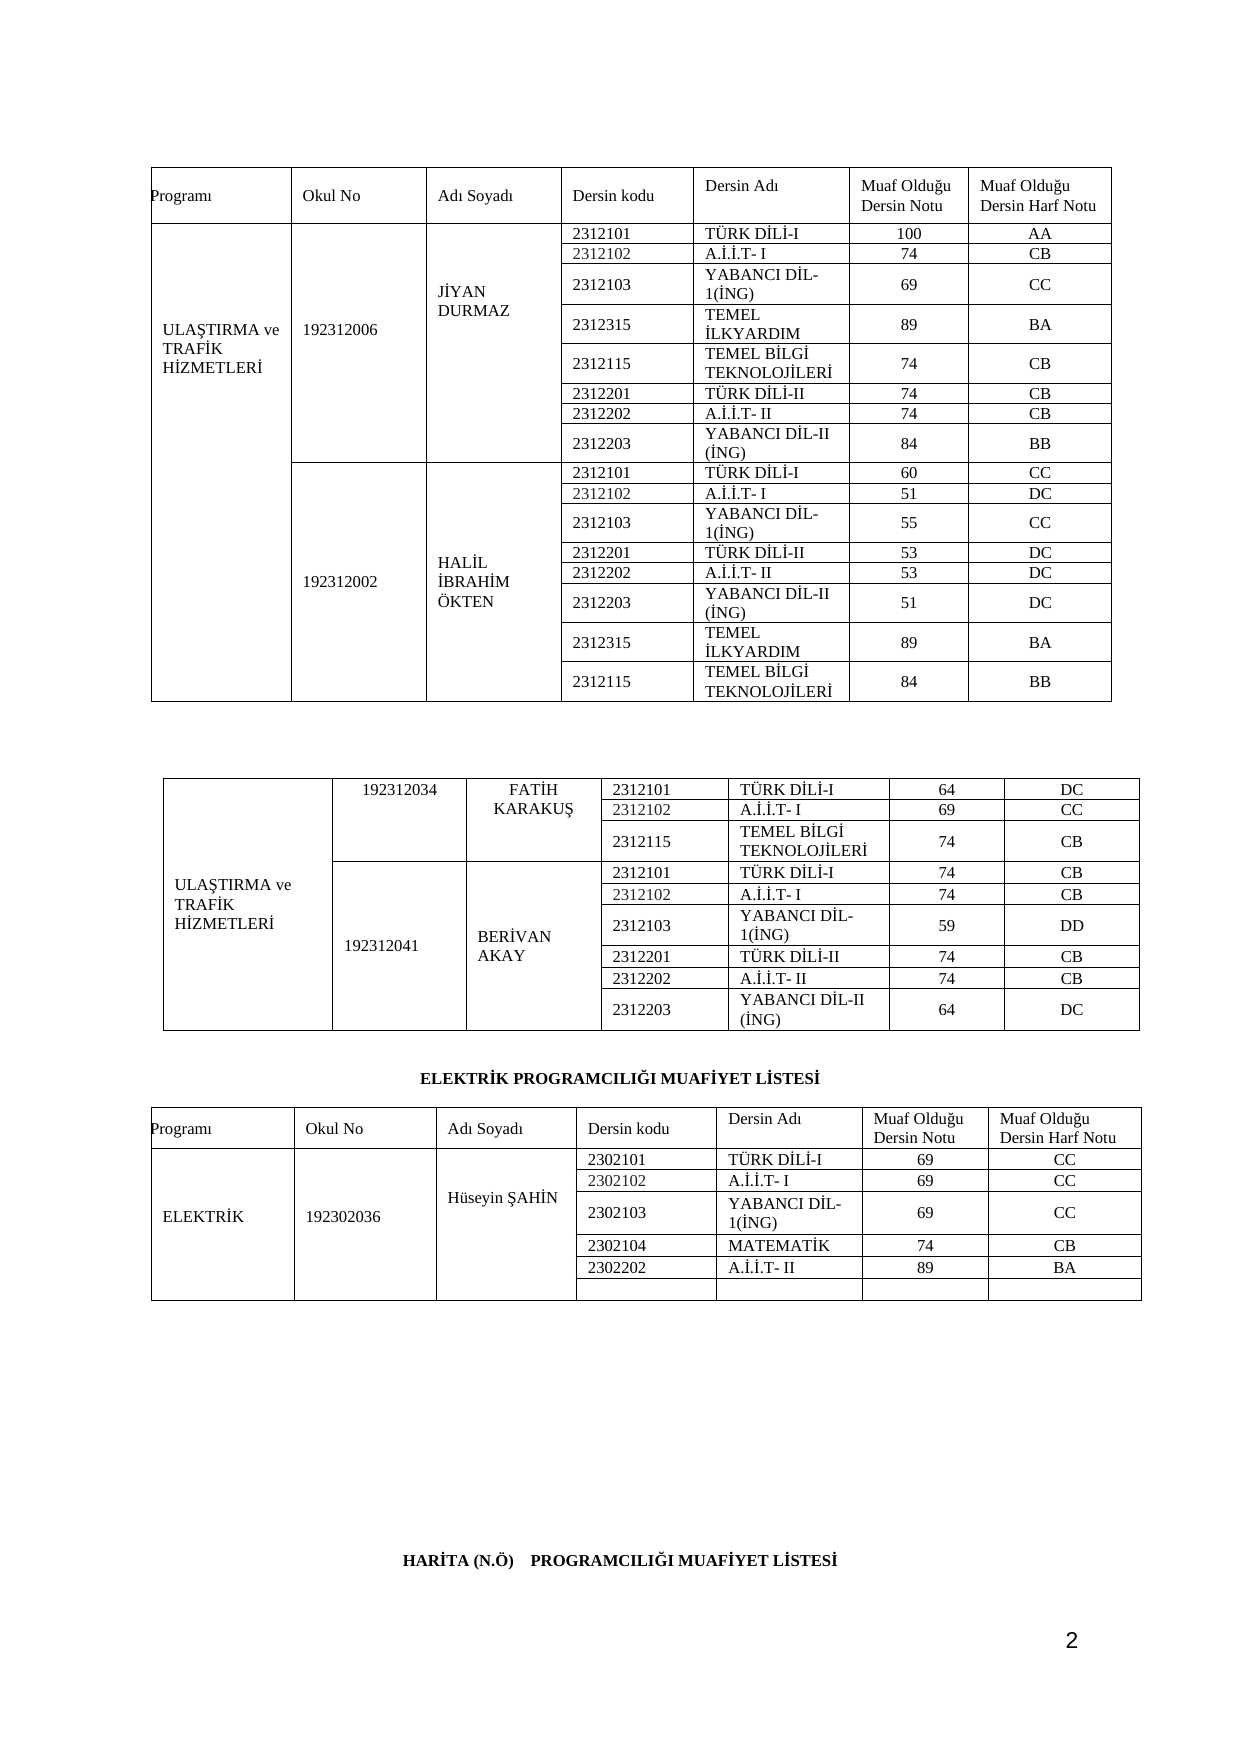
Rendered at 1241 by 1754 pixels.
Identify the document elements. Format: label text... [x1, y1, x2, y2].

table_cell CB [969, 244, 1111, 263]
table_cell JİYAN DURMAZ [427, 224, 561, 462]
table_cell 51 [850, 484, 968, 503]
table_cell 84 [850, 662, 968, 701]
table_cell 55 [850, 504, 968, 542]
table_cell 2312115 [562, 344, 693, 382]
table_cell CC [969, 463, 1111, 482]
table_cell YABANCI DİL-II (İNG) [729, 989, 889, 1029]
table_cell 2312102 [602, 884, 728, 904]
table_cell DD [1005, 905, 1139, 945]
table_cell 2312203 [562, 584, 693, 622]
table_cell 53 [850, 543, 968, 562]
table_header Muaf Olduğu Dersin Notu [850, 168, 968, 223]
table_cell 2312201 [562, 543, 693, 562]
table_header Adı Soyadı [427, 168, 561, 223]
table_cell 2302103 [577, 1192, 716, 1234]
table_cell 2302102 [577, 1170, 716, 1191]
table_cell 89 [863, 1257, 988, 1278]
table_cell 2312115 [602, 821, 728, 861]
table_cell YABANCI DİL-II (İNG) [694, 584, 849, 622]
table_header 64 [890, 779, 1004, 798]
table_cell CB [1005, 968, 1139, 988]
table_cell 89 [850, 623, 968, 661]
table_header Okul No [292, 168, 426, 223]
table_cell 2312202 [602, 968, 728, 988]
table_cell TÜRK DİLİ-I [729, 862, 889, 883]
table_cell 74 [850, 404, 968, 423]
table_cell 69 [850, 264, 968, 304]
table_header Dersin kodu [562, 168, 693, 223]
text ELEKTRİK PROGRAMCILIĞI MUAFİYET LİSTESİ [162, 1069, 1078, 1088]
table_cell A.İ.İ.T- II [717, 1257, 862, 1278]
table_cell 2312315 [562, 305, 693, 343]
table_cell CB [1005, 946, 1139, 967]
table_cell YABANCI DİL-II (İNG) [694, 424, 849, 462]
table_cell A.İ.İ.T- II [694, 563, 849, 582]
table_cell TÜRK DİLİ-I [694, 224, 849, 243]
table_cell 74 [850, 244, 968, 263]
table_cell 69 [863, 1170, 988, 1191]
table_cell 2312103 [562, 504, 693, 542]
table_cell 2312203 [602, 989, 728, 1029]
table_cell 74 [890, 862, 1004, 883]
table_cell 2312103 [602, 905, 728, 945]
table_cell TEMEL BİLGİ TEKNOLOJİLERİ [694, 344, 849, 382]
table_cell AA [969, 224, 1111, 243]
table_cell CB [1005, 862, 1139, 883]
text HARİTA (N.Ö) PROGRAMCILIĞI MUAFİYET LİSTESİ [162, 1550, 1078, 1569]
table_cell 51 [850, 584, 968, 622]
table_cell DC [969, 563, 1111, 582]
table_cell TÜRK DİLİ-I [717, 1149, 862, 1169]
table_cell 69 [890, 800, 1004, 820]
table_cell 59 [890, 905, 1004, 945]
table_cell 2312201 [602, 946, 728, 967]
table_header Muaf Olduğu Dersin Notu [863, 1108, 988, 1148]
table_cell [577, 1279, 716, 1300]
table_cell YABANCI DİL-1(İNG) [729, 905, 889, 945]
table_header TÜRK DİLİ-I [729, 779, 889, 798]
table_cell CC [989, 1149, 1141, 1169]
table_cell 74 [850, 344, 968, 382]
table_cell 192312006 [292, 224, 426, 462]
table_cell CB [1005, 821, 1139, 861]
table_cell A.İ.İ.T- I [729, 884, 889, 904]
table_cell 2312102 [562, 244, 693, 263]
table_cell BERİVAN AKAY [467, 862, 601, 1029]
table_cell [717, 1279, 862, 1300]
table_header Adı Soyadı [437, 1108, 576, 1148]
table_cell BA [969, 623, 1111, 661]
table_cell CC [989, 1192, 1141, 1234]
table_cell CB [1005, 884, 1139, 904]
table_cell 74 [850, 384, 968, 403]
table_cell 2312101 [602, 862, 728, 883]
table_cell 192312041 [333, 862, 466, 1029]
table_cell DC [1005, 989, 1139, 1029]
table_cell 2302202 [577, 1257, 716, 1278]
table_cell Hüseyin ŞAHİN [437, 1149, 576, 1300]
table_cell 74 [890, 946, 1004, 967]
table_cell 89 [850, 305, 968, 343]
table_cell DC [969, 543, 1111, 562]
table_cell HALİL İBRAHİM ÖKTEN [427, 463, 561, 701]
table_cell TÜRK DİLİ-I [694, 463, 849, 482]
table_cell 64 [890, 989, 1004, 1029]
table_cell 69 [863, 1192, 988, 1234]
table_cell 2312102 [562, 484, 693, 503]
table_cell 2312203 [562, 424, 693, 462]
table_cell 2312101 [562, 224, 693, 243]
table_cell 2312101 [562, 463, 693, 482]
table_cell MATEMATİK [717, 1235, 862, 1256]
table_cell 100 [850, 224, 968, 243]
table_cell CB [969, 344, 1111, 382]
table_cell ELEKTRİK [152, 1149, 294, 1300]
table_cell TEMEL BİLGİ TEKNOLOJİLERİ [729, 821, 889, 861]
table_header Dersin Adı [717, 1108, 862, 1148]
table_header DC [1005, 779, 1139, 798]
table_header Muaf Olduğu Dersin Harf Notu [969, 168, 1111, 223]
table_cell A.İ.İ.T- I [694, 244, 849, 263]
table_cell TEMEL İLKYARDIM [694, 623, 849, 661]
table_cell DC [969, 584, 1111, 622]
table_cell 60 [850, 463, 968, 482]
table_cell 2312202 [562, 563, 693, 582]
table_header FATİH KARAKUŞ [467, 779, 601, 861]
table_cell A.İ.İ.T- II [694, 404, 849, 423]
table_cell A.İ.İ.T- I [729, 800, 889, 820]
table_cell A.İ.İ.T- I [717, 1170, 862, 1191]
table_cell BA [989, 1257, 1141, 1278]
table_cell TÜRK DİLİ-II [694, 384, 849, 403]
table_header ULAŞTIRMA ve TRAFİK HİZMETLERİ [164, 779, 332, 1029]
table_cell 192312002 [292, 463, 426, 701]
table_header Dersin kodu [577, 1108, 716, 1148]
table_cell BB [969, 424, 1111, 462]
table_cell 2302104 [577, 1235, 716, 1256]
table_cell CB [969, 404, 1111, 423]
table_cell 2312315 [562, 623, 693, 661]
table_cell CC [969, 504, 1111, 542]
table_cell YABANCI DİL-1(İNG) [694, 264, 849, 304]
table_cell 192302036 [295, 1149, 436, 1300]
table_cell 2302101 [577, 1149, 716, 1169]
table_cell CC [969, 264, 1111, 304]
table_cell [863, 1279, 988, 1300]
table_cell 2312201 [562, 384, 693, 403]
table_cell YABANCI DİL-1(İNG) [717, 1192, 862, 1234]
table_cell 2312103 [562, 264, 693, 304]
table_cell TEMEL BİLGİ TEKNOLOJİLERİ [694, 662, 849, 701]
table_header 192312034 [333, 779, 466, 861]
table_cell 53 [850, 563, 968, 582]
table_cell CB [969, 384, 1111, 403]
table_cell [989, 1279, 1141, 1300]
table_header Programı [152, 168, 291, 223]
table_cell 2312102 [602, 800, 728, 820]
table_cell 69 [863, 1149, 988, 1169]
table_cell DC [969, 484, 1111, 503]
table_cell ULAŞTIRMA ve TRAFİK HİZMETLERİ [152, 224, 291, 701]
table_cell 74 [890, 968, 1004, 988]
table_cell TÜRK DİLİ-II [694, 543, 849, 562]
table_cell BA [969, 305, 1111, 343]
table_cell TÜRK DİLİ-II [729, 946, 889, 967]
table_cell BB [969, 662, 1111, 701]
table_cell A.İ.İ.T- II [729, 968, 889, 988]
table_cell TEMEL İLKYARDIM [694, 305, 849, 343]
table_cell 74 [863, 1235, 988, 1256]
table_cell CB [989, 1235, 1141, 1256]
table_cell YABANCI DİL-1(İNG) [694, 504, 849, 542]
table_header Okul No [295, 1108, 436, 1148]
table_cell A.İ.İ.T- I [694, 484, 849, 503]
table_header Muaf Olduğu Dersin Harf Notu [989, 1108, 1141, 1148]
table_cell CC [1005, 800, 1139, 820]
table_cell 74 [890, 821, 1004, 861]
table_cell 84 [850, 424, 968, 462]
table_header Dersin Adı [694, 168, 849, 223]
table_cell 2312202 [562, 404, 693, 423]
table_header Programı [152, 1108, 294, 1148]
table_cell CC [989, 1170, 1141, 1191]
table_cell 2312115 [562, 662, 693, 701]
table_cell 74 [890, 884, 1004, 904]
table_header 2312101 [602, 779, 728, 798]
